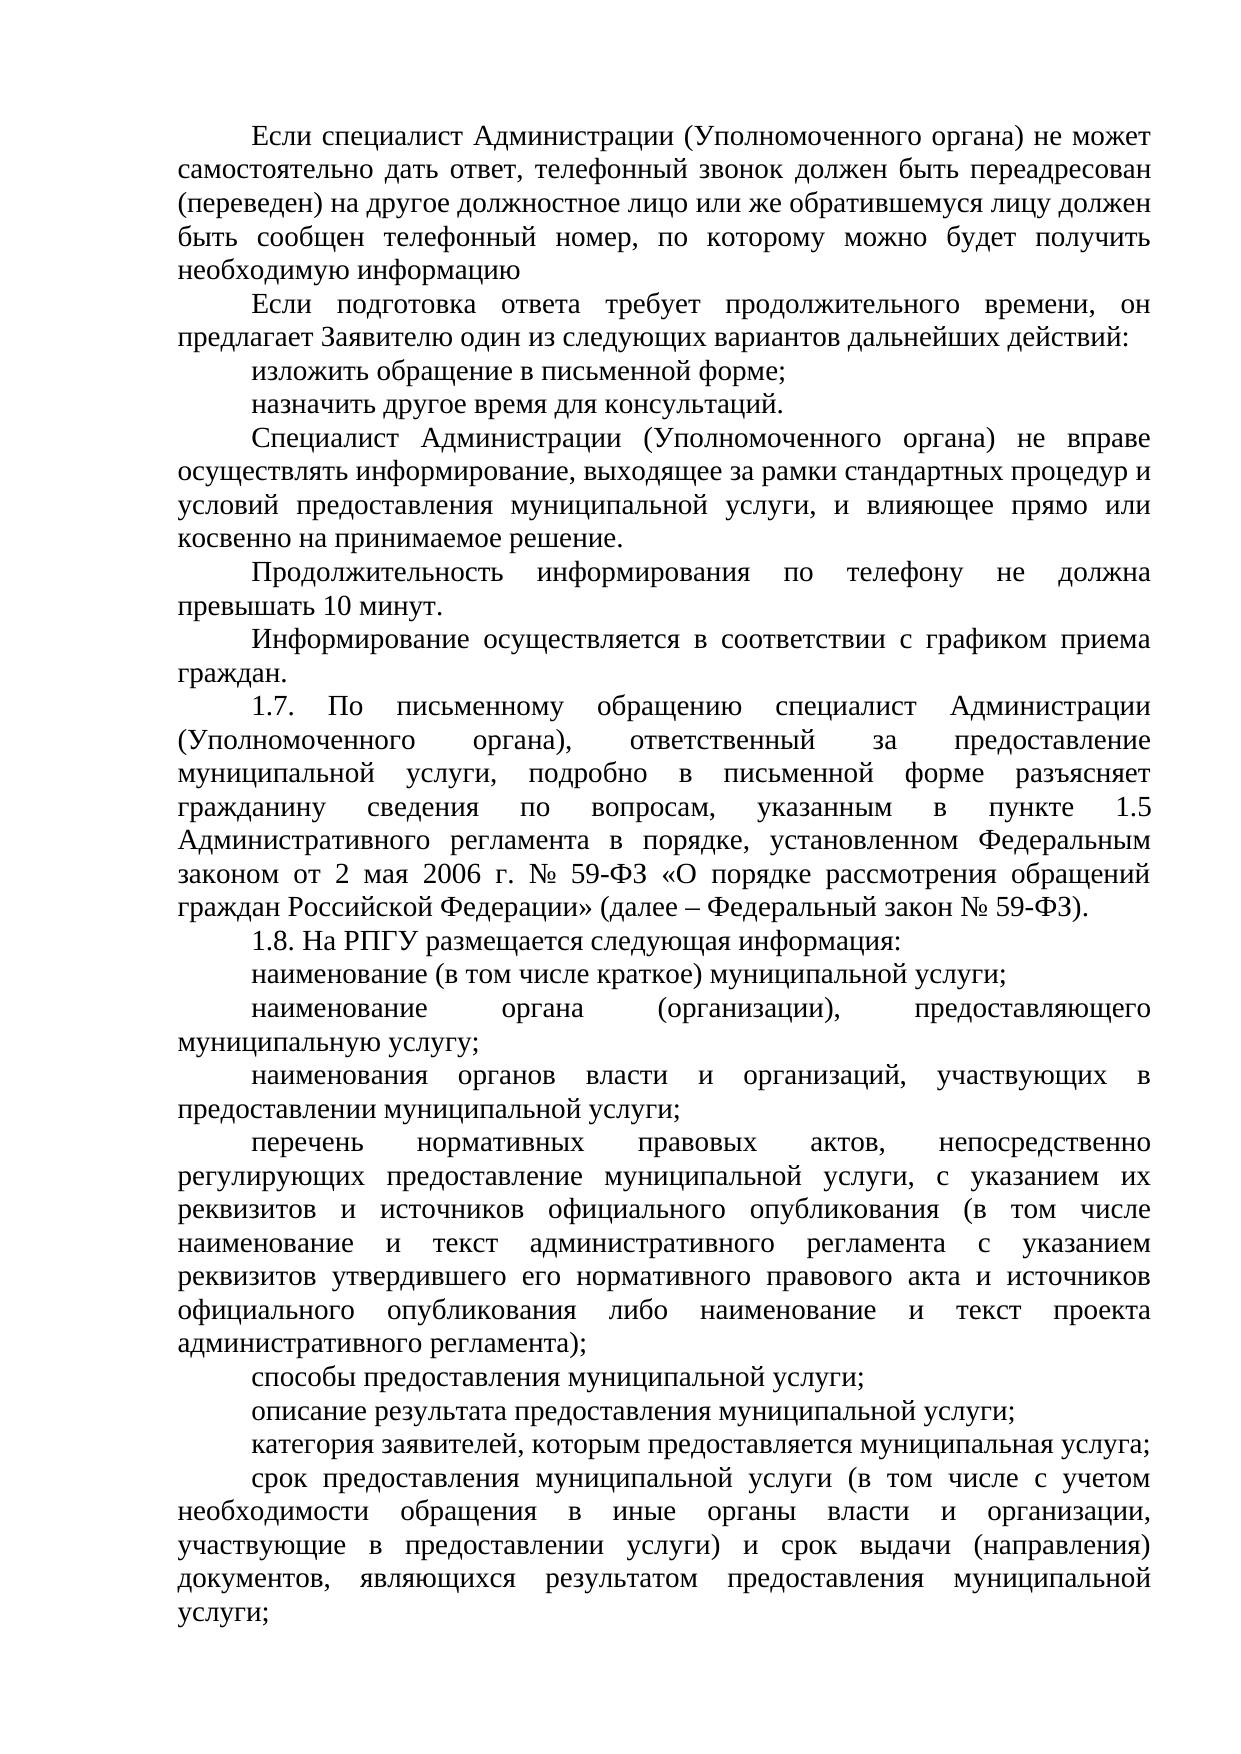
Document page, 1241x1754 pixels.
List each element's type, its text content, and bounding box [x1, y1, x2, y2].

text Если подготовка ответа требует продолжительного времени, он предлагает Заявителю один из следующих вариантов дальнейших действий: [177, 286, 1152, 353]
text Если специалист Администрации (Уполномоченного органа) не может самостоятельно дать ответ, телефонный звонок должен быть переадресован (переведен) на другое должностное лицо или же обратившемуся лицу должен быть сообщен телефонный номер, по которому можно будет получить необходимую информацию [177, 118, 1152, 286]
text 1.7. По письменному обращению специалист Администрации (Уполномоченного органа), ответственный за предоставление муниципальной услуги, подробно в письменной форме разъясняет гражданину сведения по вопросам, указанным в пункте 1.5 Административного регламента в порядке, установленном Федеральным законом от 2 мая 2006 г. № 59-ФЗ «О порядке рассмотрения обращений граждан Российской Федерации» (далее – Федеральный закон № 59-ФЗ). [177, 688, 1152, 923]
text перечень нормативных правовых актов, непосредственно регулирующих предоставление муниципальной услуги, с указанием их реквизитов и источников официального опубликования (в том числе наименование и текст административного регламента с указанием реквизитов утвердившего его нормативного правового акта и источников официального опубликования либо наименование и текст проекта административного регламента); [177, 1124, 1152, 1359]
text категория заявителей, которым предоставляется муниципальная услуга; [177, 1426, 1152, 1460]
text наименование органа (организации), предоставляющего муниципальную услугу; [177, 990, 1152, 1057]
text Информирование осуществляется в соответствии с графиком приема граждан. [177, 621, 1152, 688]
text способы предоставления муниципальной услуги; [177, 1359, 1152, 1393]
text описание результата предоставления муниципальной услуги; [177, 1393, 1152, 1426]
text срок предоставления муниципальной услуги (в том числе с учетом необходимости обращения в иные органы власти и организации, участвующие в предоставлении услуги) и срок выдачи (направления) документов, являющихся результатом предоставления муниципальной услуги; [177, 1460, 1152, 1627]
text изложить обращение в письменной форме; [177, 353, 1152, 386]
text 1.8. На РПГУ размещается следующая информация: [177, 923, 1152, 957]
text наименования органов власти и организаций, участвующих в предоставлении муниципальной услуги; [177, 1057, 1152, 1124]
text наименование (в том числе краткое) муниципальной услуги; [177, 957, 1152, 990]
text назначить другое время для консультаций. [177, 386, 1152, 420]
text Специалист Администрации (Уполномоченного органа) не вправе осуществлять информирование, выходящее за рамки стандартных процедур и условий предоставления муниципальной услуги, и влияющее прямо или косвенно на принимаемое решение. [177, 420, 1152, 554]
text Продолжительность информирования по телефону не должна превышать 10 минут. [177, 554, 1152, 621]
